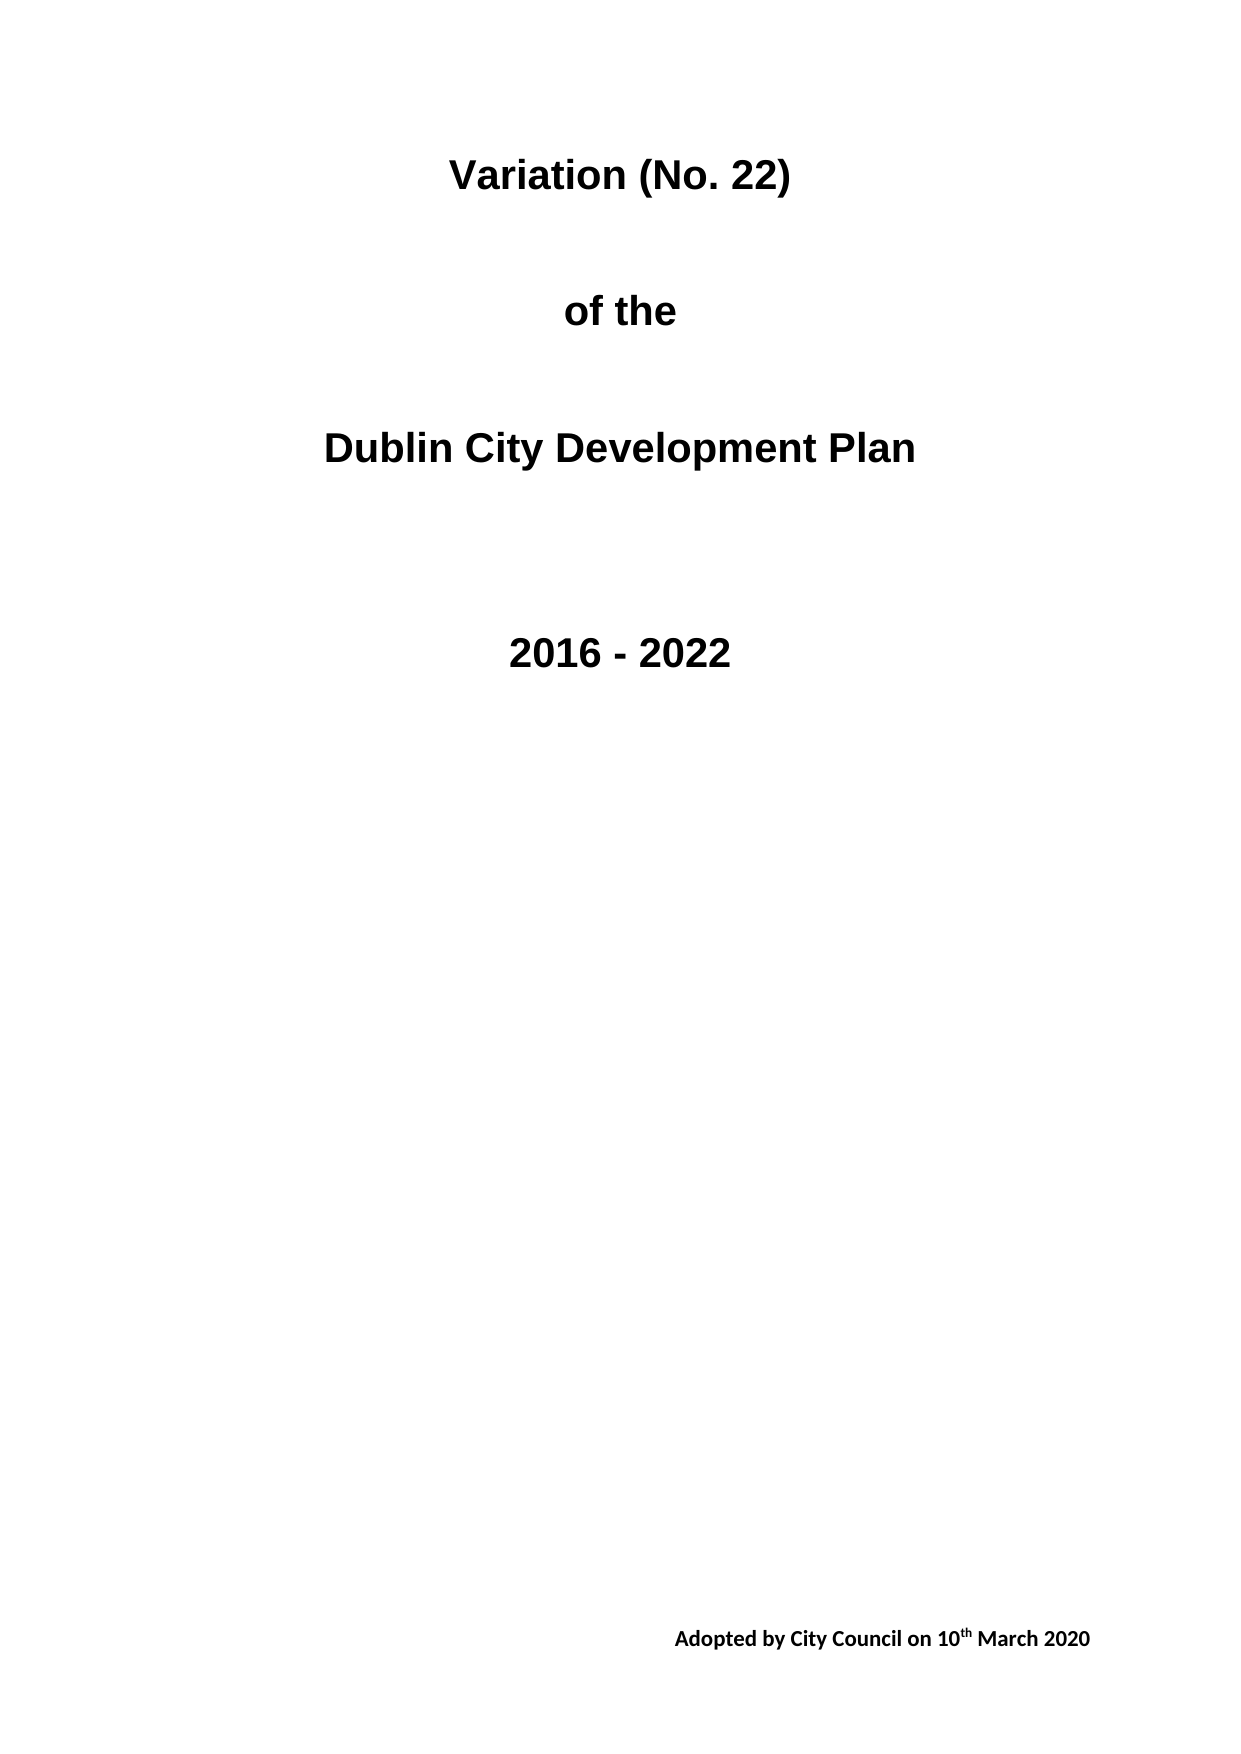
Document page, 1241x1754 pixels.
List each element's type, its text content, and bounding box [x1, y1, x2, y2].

text of the [150, 287, 1090, 334]
text 2016 - 2022 [150, 628, 1090, 676]
text Dublin City Development Plan [150, 423, 1090, 471]
text Variation (No. 22) [150, 150, 1090, 198]
